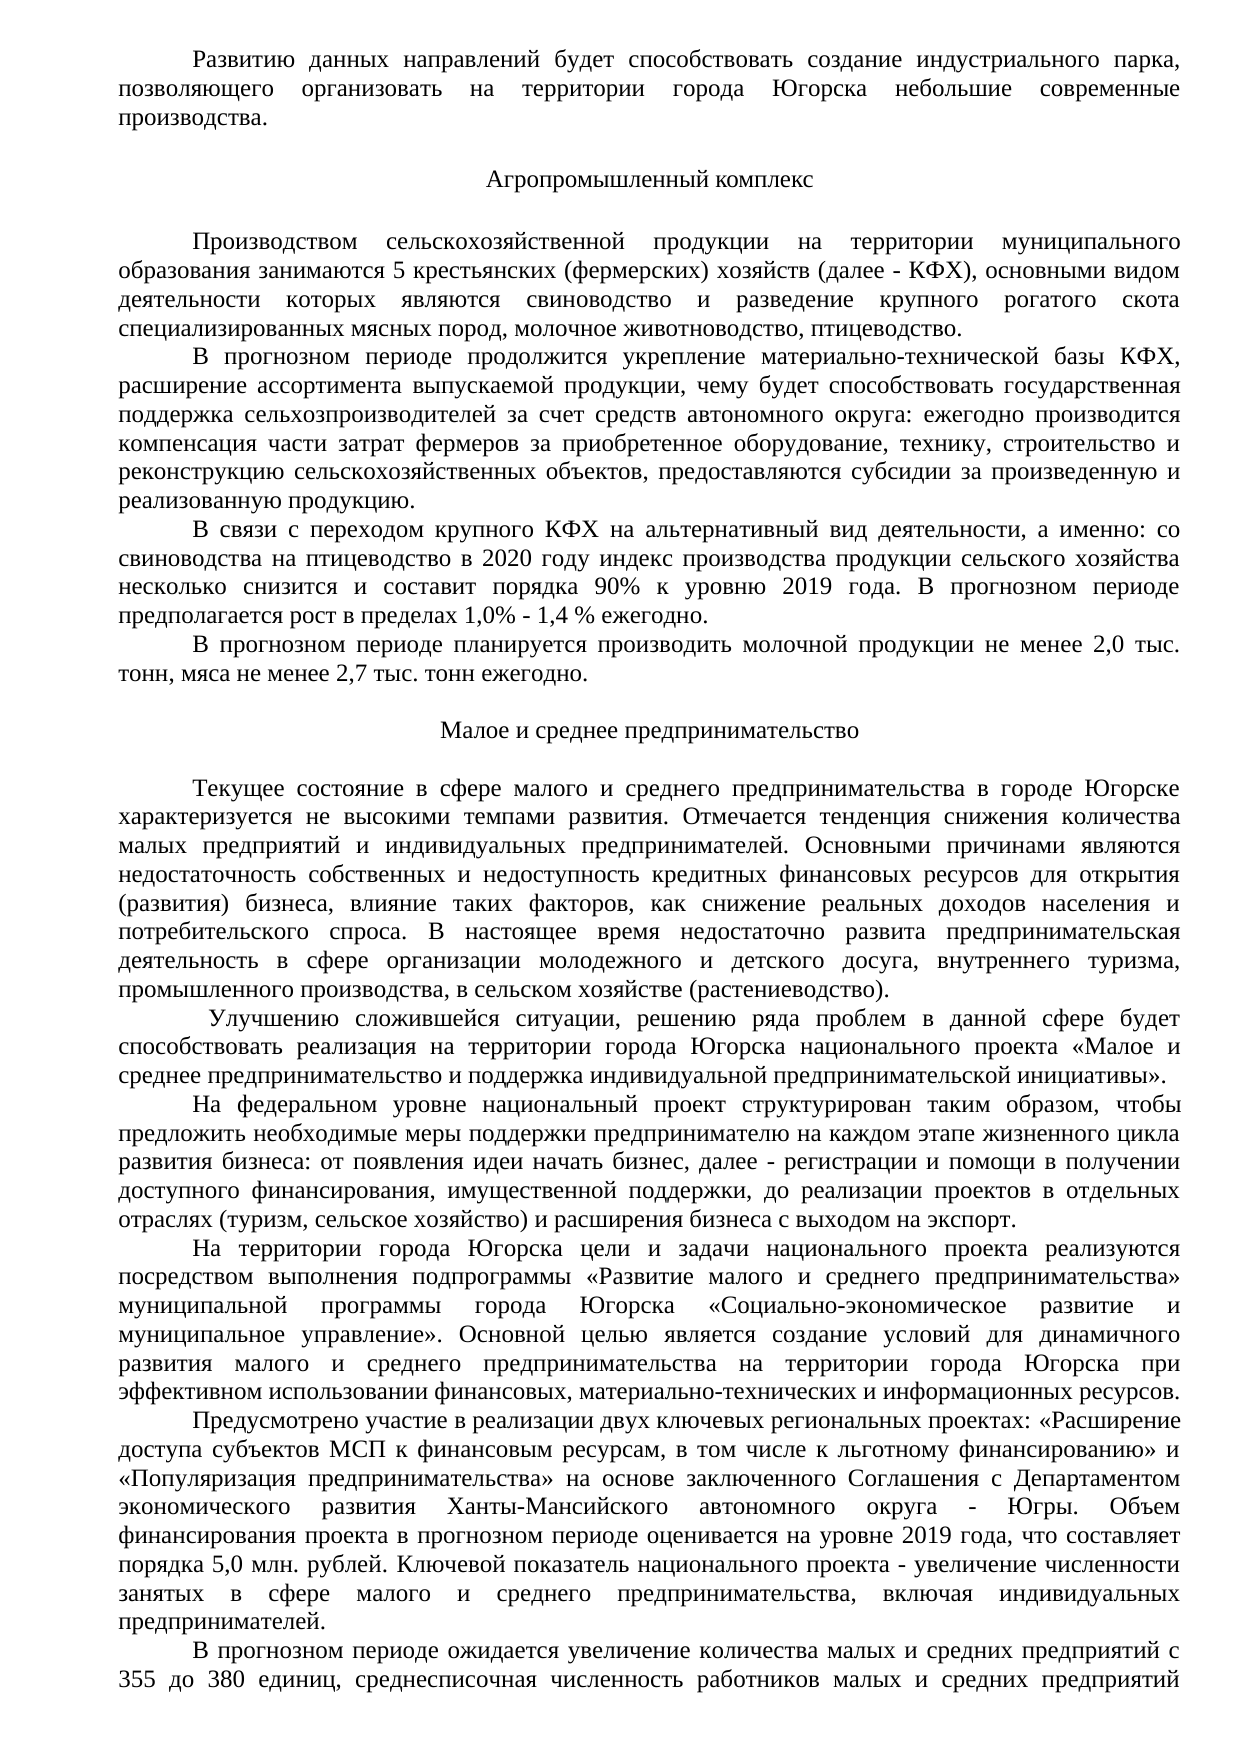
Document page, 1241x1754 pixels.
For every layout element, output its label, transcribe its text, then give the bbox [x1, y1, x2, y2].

text В прогнозном периоде продолжится укрепление материально-технической базы КФХ, расширение ассортимента выпускаемой продукции, чему будет способствовать государственная поддержка сельхозпроизводителей за счет средств автономного округа: ежегодно производится компенсация части затрат фермеров за приобретенное оборудование, технику, строительство и реконструкцию сельскохозяйственных объектов, предоставляются субсидии за произведенную и реализованную продукцию. [118, 341, 1181, 514]
text В связи с переходом крупного КФХ на альтернативный вид деятельности, а именно: со свиноводства на птицеводство в 2020 году индекс производства продукции сельского хозяйства несколько снизится и составит порядка 90% к уровню 2019 года. В прогнозном периоде предполагается рост в пределах 1,0% - 1,4 % ежегодно. [118, 514, 1181, 629]
text На территории города Югорска цели и задачи национального проекта реализуются посредством выполнения подпрограммы «Развитие малого и среднего предпринимательства» муниципальной программы города Югорска «Социально-экономическое развитие и муниципальное управление». Основной целью является создание условий для динамичного развития малого и среднего предпринимательства на территории города Югорска при эффективном использовании финансовых, материально-технических и информационных ресурсов. [118, 1233, 1181, 1405]
text Малое и среднее предпринимательство [118, 715, 1181, 744]
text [118, 1635, 1181, 1693]
text Улучшению сложившейся ситуации, решению ряда проблем в данной сфере будет способствовать реализация на территории города Югорска национального проекта «Малое и среднее предпринимательство и поддержка индивидуальной предпринимательской инициативы». [118, 1003, 1181, 1089]
text Агропромышленный комплекс [118, 164, 1181, 193]
text Развитию данных направлений будет способствовать создание индустриального парка, позволяющего организовать на территории города Югорска небольшие современные производства. [118, 44, 1181, 131]
text Текущее состояние в сфере малого и среднего предпринимательства в городе Югорске характеризуется не высокими темпами развития. Отмечается тенденция снижения количества малых предприятий и индивидуальных предпринимателей. Основными причинами являются недостаточность собственных и недоступность кредитных финансовых ресурсов для открытия (развития) бизнеса, влияние таких факторов, как снижение реальных доходов населения и потребительского спроса. В настоящее время недостаточно развита предпринимательская деятельность в сфере организации молодежного и детского досуга, внутреннего туризма, промышленного производства, в сельском хозяйстве (растениеводство). [118, 773, 1181, 1003]
text Предусмотрено участие в реализации двух ключевых региональных проектах: «Расширение доступа субъектов МСП к финансовым ресурсам, в том числе к льготному финансированию» и «Популяризация предпринимательства» на основе заключенного Соглашения с Департаментом экономического развития Ханты-Мансийского автономного округа - Югры. Объем финансирования проекта в прогнозном периоде оценивается на уровне 2019 года, что составляет порядка 5,0 млн. рублей. Ключевой показатель национального проекта - увеличение численности занятых в сфере малого и среднего предпринимательства, включая индивидуальных предпринимателей. [118, 1405, 1181, 1635]
text На федеральном уровне национальный проект структурирован таким образом, чтобы предложить необходимые меры поддержки предпринимателю на каждом этапе жизненного цикла развития бизнеса: от появления идеи начать бизнес, далее - регистрации и помощи в получении доступного финансирования, имущественной поддержки, до реализации проектов в отдельных отраслях (туризм, сельское хозяйство) и расширения бизнеса с выходом на экспорт. [118, 1089, 1181, 1233]
text В прогнозном периоде планируется производить молочной продукции не менее 2,0 тыс. тонн, мяса не менее 2,7 тыс. тонн ежегодно. [118, 629, 1181, 686]
text Производством сельскохозяйственной продукции на территории муниципального образования занимаются 5 крестьянских (фермерских) хозяйств (далее - КФХ), основными видом деятельности которых являются свиноводство и разведение крупного рогатого скота специализированных мясных пород, молочное животноводство, птицеводство. [118, 226, 1181, 341]
